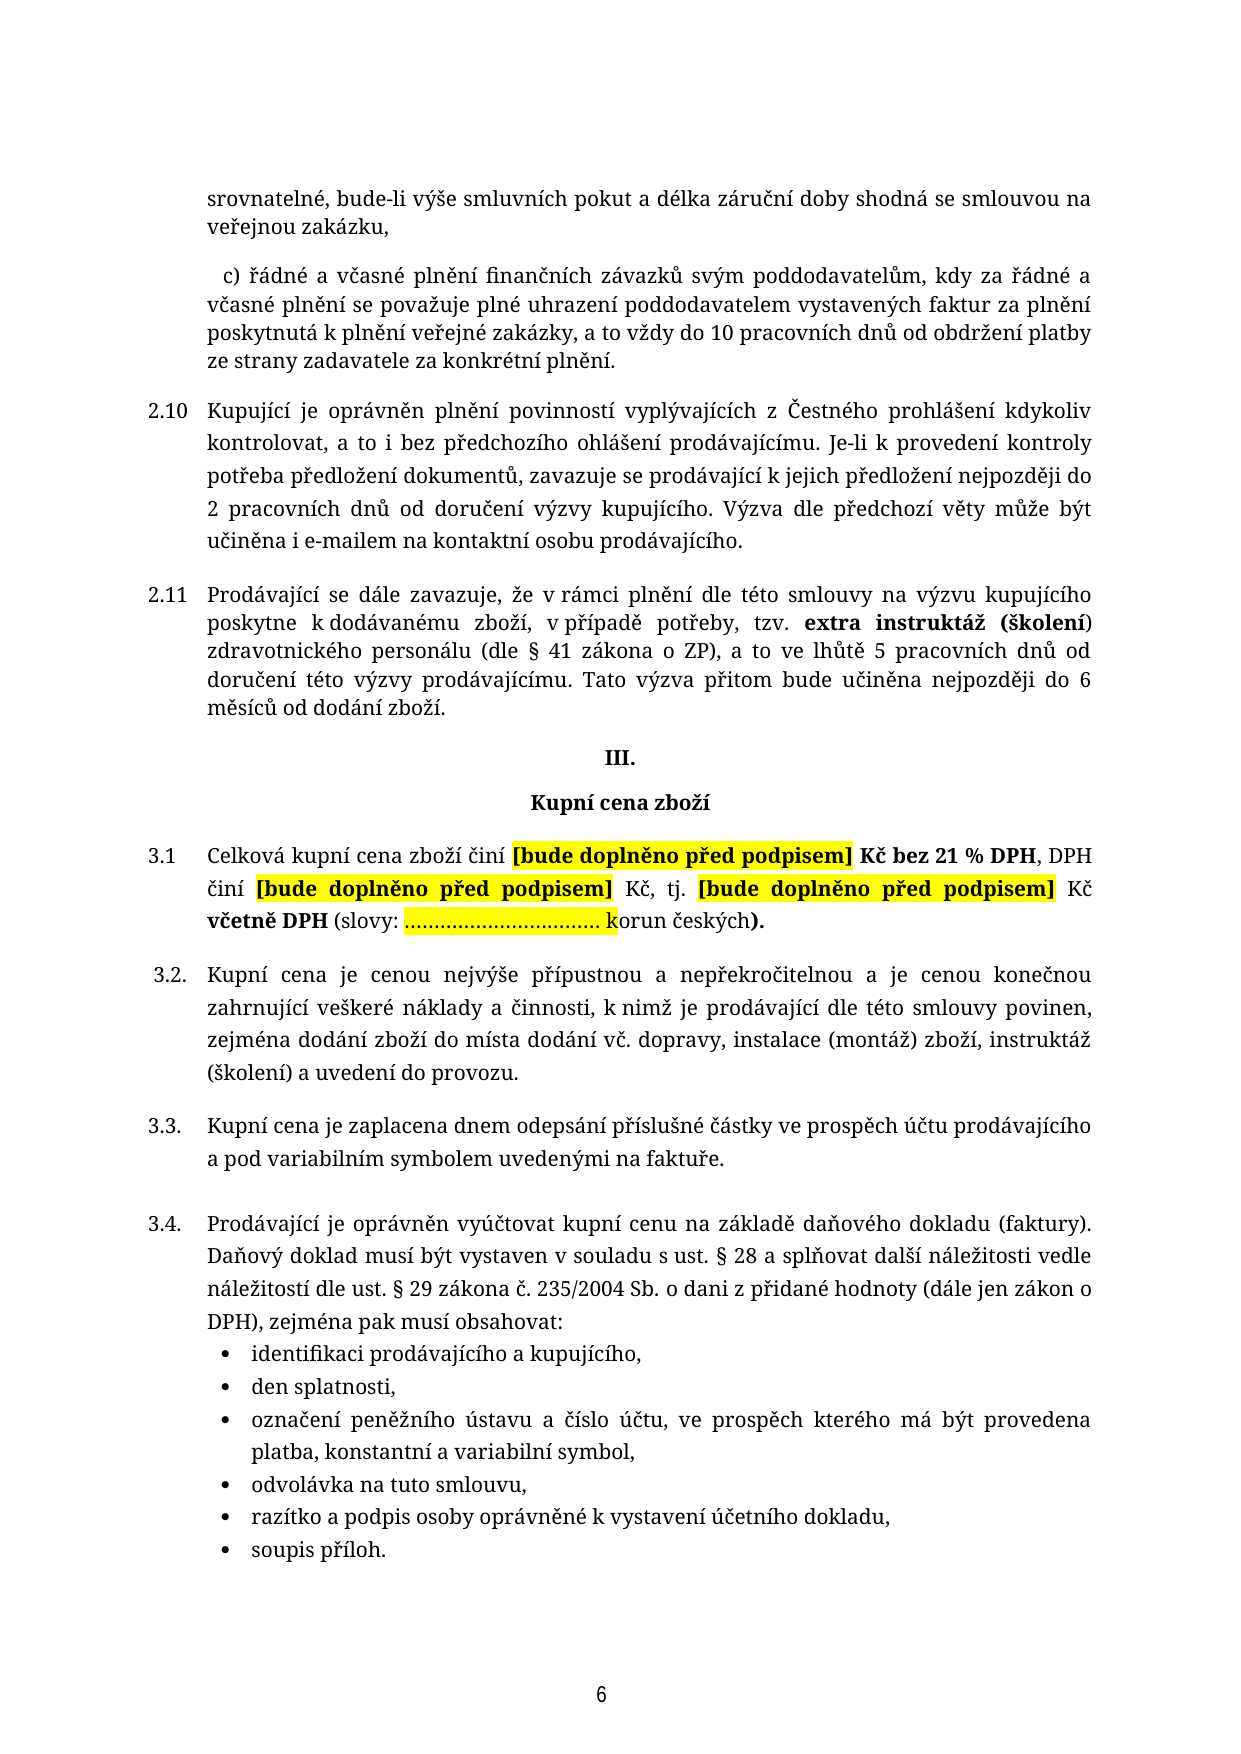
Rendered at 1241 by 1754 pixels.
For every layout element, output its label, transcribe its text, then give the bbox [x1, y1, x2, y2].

list Celková kupní cena zboží činí [bude doplněno před podpisem] Kč bez 21 % DPH, DPH činí [bude doplněno před podpisem] Kč, tj. [bude doplněno před podpisem] Kč včetně DPH (slovy: …………………………… korun českých). [148, 841, 1092, 935]
list identifikaci prodávajícího a kupujícího, [222, 1339, 1092, 1368]
list den splatnosti, [222, 1372, 1092, 1401]
list soupis příloh. [222, 1535, 1092, 1563]
list Kupující je oprávněn plnění povinností vyplývajících z Čestného prohlášení kdykoliv kontrolovat, a to i bez předchozího ohlášení prodávajícímu. Je-li k provedení kontroly potřeba předložení dokumentů, zavazuje se prodávající k jejich předložení nejpozději do 2 pracovních dnů od doručení výzvy kupujícího. Výzva dle předchozí věty může být učiněna i e-mailem na kontaktní osobu prodávajícího. [148, 396, 1092, 555]
list odvolávka na tuto smlouvu, [222, 1470, 1092, 1498]
text 3.2. Kupní cena je cenou nejvýše přípustnou a nepřekročitelnou a je cenou konečnou zahrnující veškeré náklady a činnosti, k nimž je prodávající dle této smlouvy povinen, zejména dodání zboží do místa dodání vč. dopravy, instalace (montáž) zboží, instruktáž (školení) a uvedení do provozu. [148, 960, 1092, 1086]
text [207, 184, 1092, 241]
list Kupní cena zboží [148, 788, 1092, 816]
list Prodávající je oprávněn vyúčtovat kupní cenu na základě daňového dokladu (faktury). Daňový doklad musí být vystaven v souladu s ust. § splňovat další náležitosti vedle náležitostí dle ust. § 29 zákona č. 235/2004 Sb. o dani z přidané hodnoty (dále jen zákon o DPH), zejména pak musí obsahovat: [148, 1209, 1092, 1335]
list Kupní cena je zaplacena dnem odepsání příslušné částky ve prospěch účtu prodávajícího a pod variabilním symbolem uvedenými na faktuře. [148, 1111, 1092, 1172]
text c) řádné a včasné plnění finančních závazků svým poddodavatelům, kdy za řádné a včasné plnění se považuje plné uhrazení poddodavatelem vystavených faktur za plnění poskytnutá k plnění veřejné zakázky, a to vždy do 10 pracovních dnů od obdržení platby ze strany zadavatele za konkrétní plnění. [162, 261, 1092, 375]
list III. [148, 743, 1092, 771]
list razítko a podpis osoby oprávněné k vystavení účetního dokladu, [222, 1502, 1092, 1531]
list označení peněžního ústavu a číslo účtu, ve prospěch kterého má být provedena platba, konstantní a variabilní symbol, [222, 1405, 1092, 1466]
list Prodávající se dále zavazuje, že v rámci plnění dle této smlouvy na výzvu kupujícího poskytne k dodávanému zboží, v případě potřeby, tzv. extra instruktáž (školení) zdravotnického personálu (dle § 41 zákona o ZP), a to ve lhůtě 5 pracovních dnů od doručení této výzvy prodávajícímu. Tato výzva přitom bude učiněna nejpozději do 6 měsíců od dodání zboží. [148, 580, 1092, 722]
